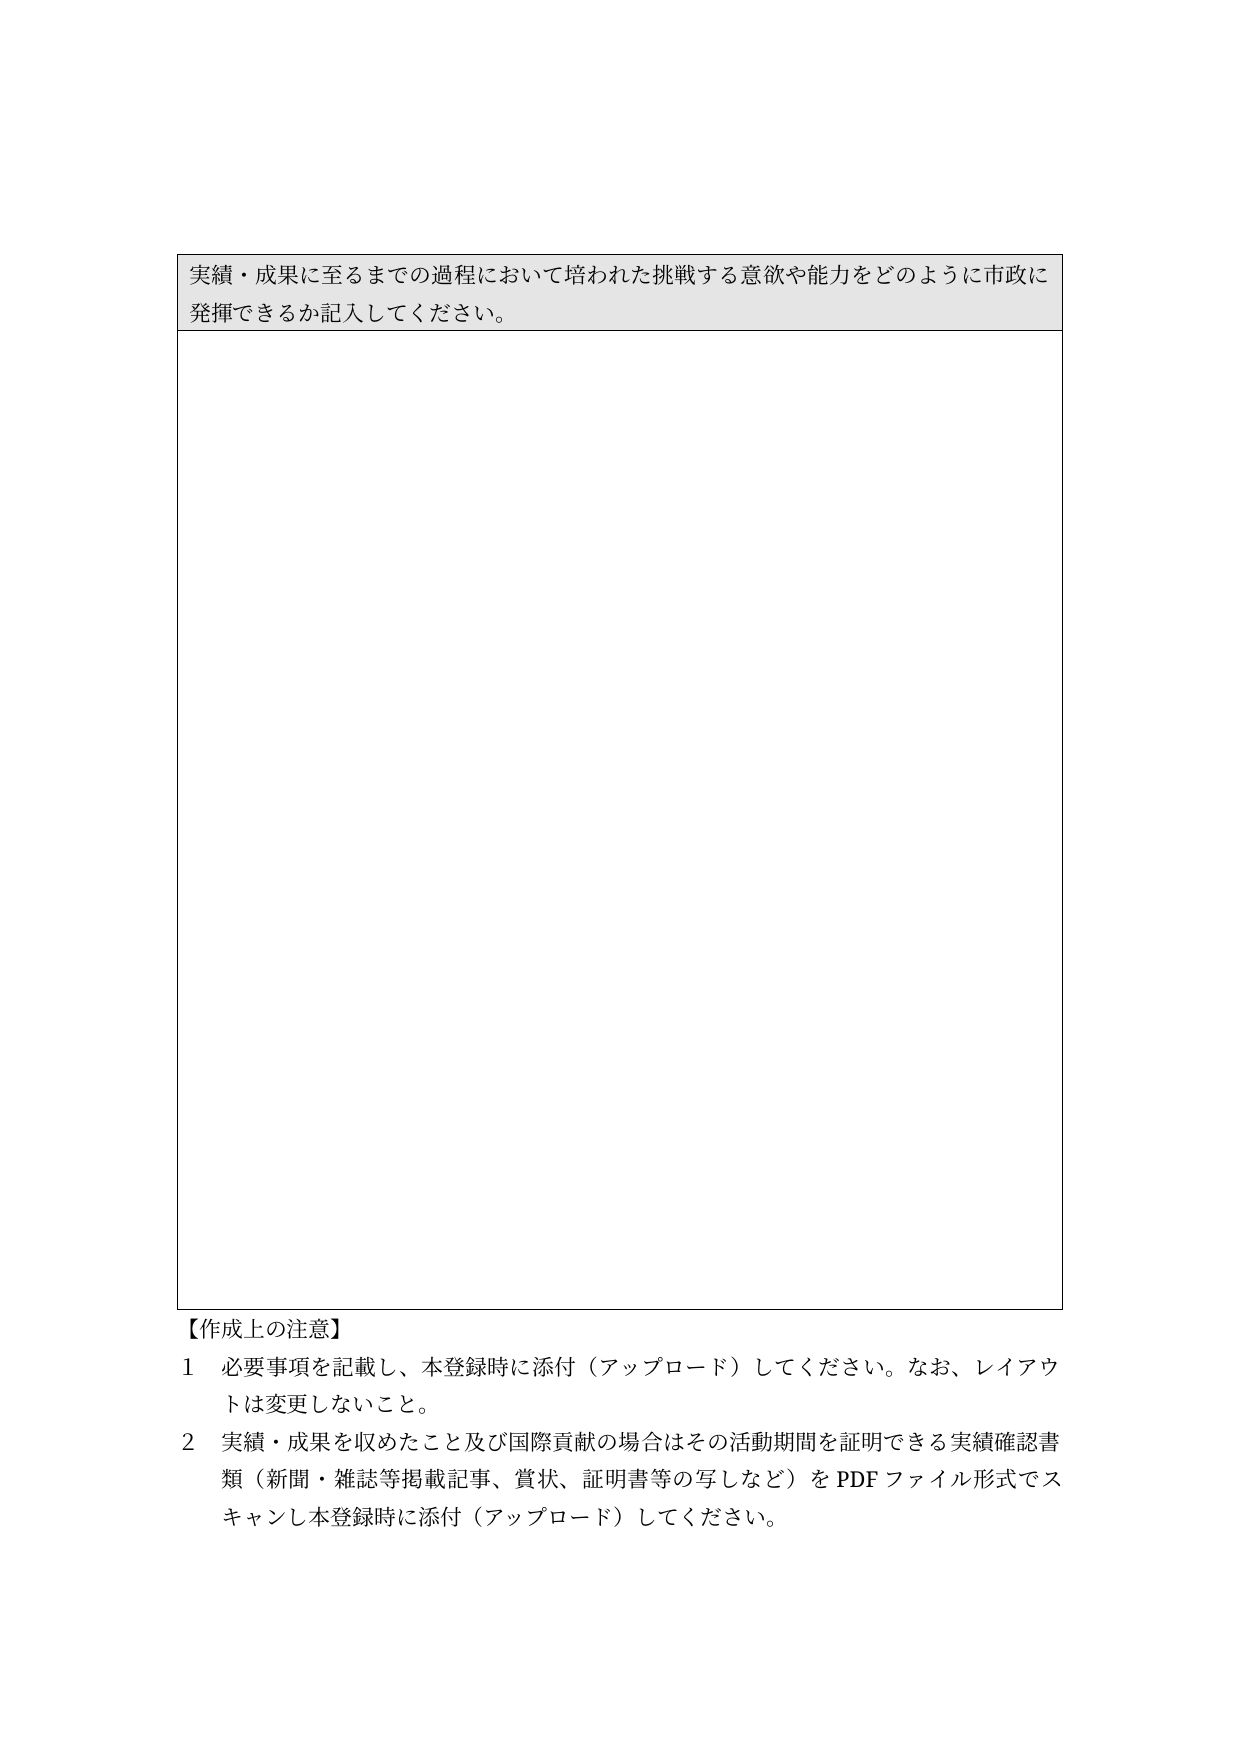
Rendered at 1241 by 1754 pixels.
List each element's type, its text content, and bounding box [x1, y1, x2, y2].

table_cell [178, 331, 1062, 1308]
text 【作成上の注意】 [177, 1310, 1063, 1347]
text １ 必要事項を記載し、本登録時に添付（アップロード）してください。なお、レイアウトは変更しないこと。 [177, 1347, 1063, 1422]
text ２ 実績・成果を収めたこと及び国際貢献の場合はその活動期間を証明できる実績確認書類（新聞・雑誌等掲載記事、賞状、証明書等の写しなど）をPDFファイル形式でスキャンし本登録時に添付（アップロード）してください。 [177, 1422, 1063, 1534]
table_header 実績・成果に至るまでの過程において培われた挑戦する意欲や能力をどのように市政に発揮できるか記入してください。 [178, 255, 1062, 330]
